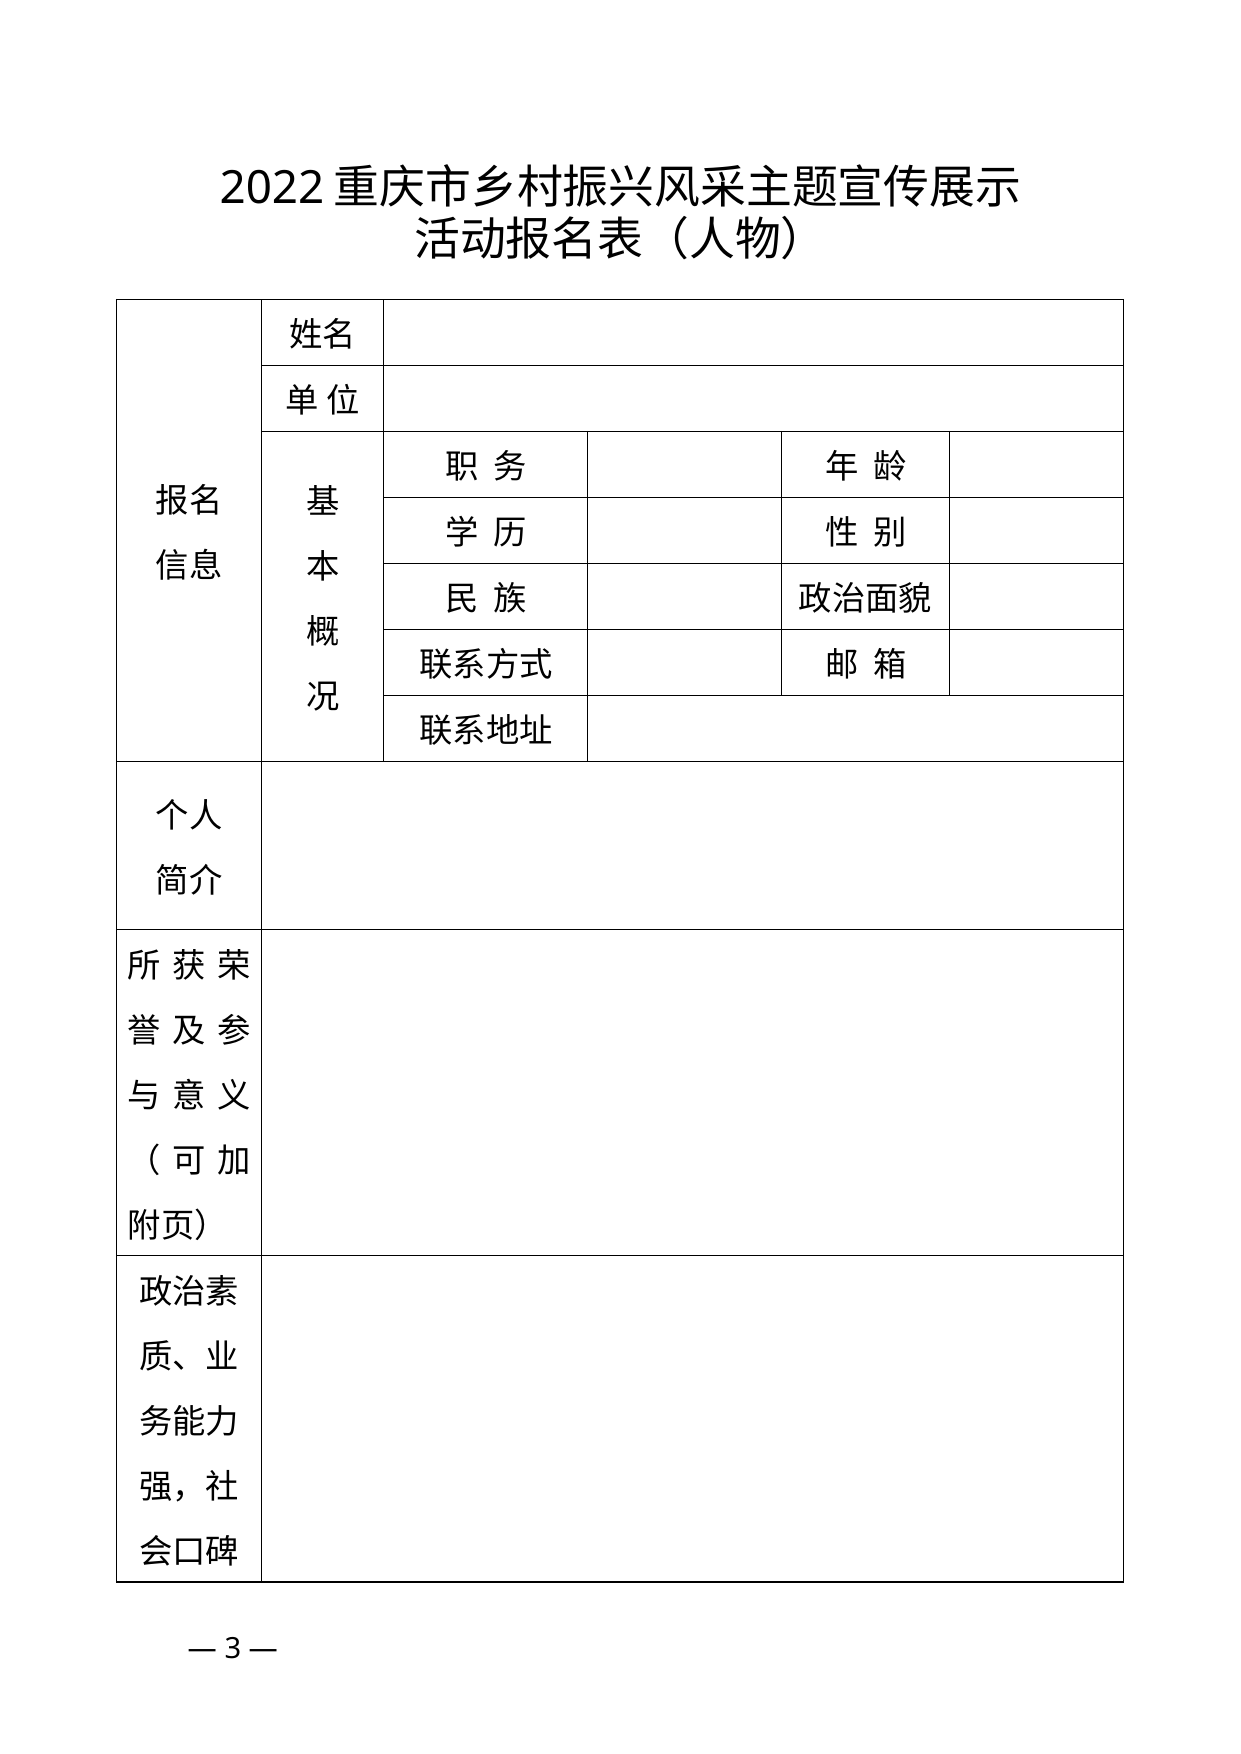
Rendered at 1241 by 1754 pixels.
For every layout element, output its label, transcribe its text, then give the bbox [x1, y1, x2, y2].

table_cell 年 龄 [782, 432, 949, 497]
table_header [384, 300, 1123, 365]
table_cell 单 位 [262, 366, 383, 431]
table_cell 性 别 [782, 498, 949, 563]
table_cell [950, 432, 1123, 497]
table_cell 民 族 [384, 564, 587, 629]
table_cell 个人 简介 [117, 762, 261, 929]
table_cell [588, 696, 1123, 761]
table_cell [588, 564, 781, 629]
table_cell [588, 432, 781, 497]
table_cell [384, 366, 1123, 431]
table_cell [950, 630, 1123, 695]
table_cell 联系地址 [384, 696, 587, 761]
table_cell 邮 箱 [782, 630, 949, 695]
table_cell 职 务 [384, 432, 587, 497]
subtitle 2022重庆市乡村振兴风采主题宣传展示 [187, 162, 1053, 214]
table_cell 联系方式 [384, 630, 587, 695]
table_cell [262, 762, 1123, 929]
table_cell 学 历 [384, 498, 587, 563]
table_cell [262, 930, 1123, 1255]
table_cell 政治面貌 [782, 564, 949, 629]
table_cell 基 本 概 况 [262, 432, 383, 761]
subtitle 活动报名表（人物） [187, 214, 1053, 266]
table_cell [588, 630, 781, 695]
table_cell 所获荣誉及参与意义（可加附页） [117, 930, 261, 1255]
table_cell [117, 1256, 261, 1581]
table_cell [262, 1256, 1123, 1581]
table_cell [950, 498, 1123, 563]
table_cell [950, 564, 1123, 629]
table_header 报名 信息 [117, 300, 261, 761]
table_header 姓名 [262, 300, 383, 365]
table_cell [588, 498, 781, 563]
